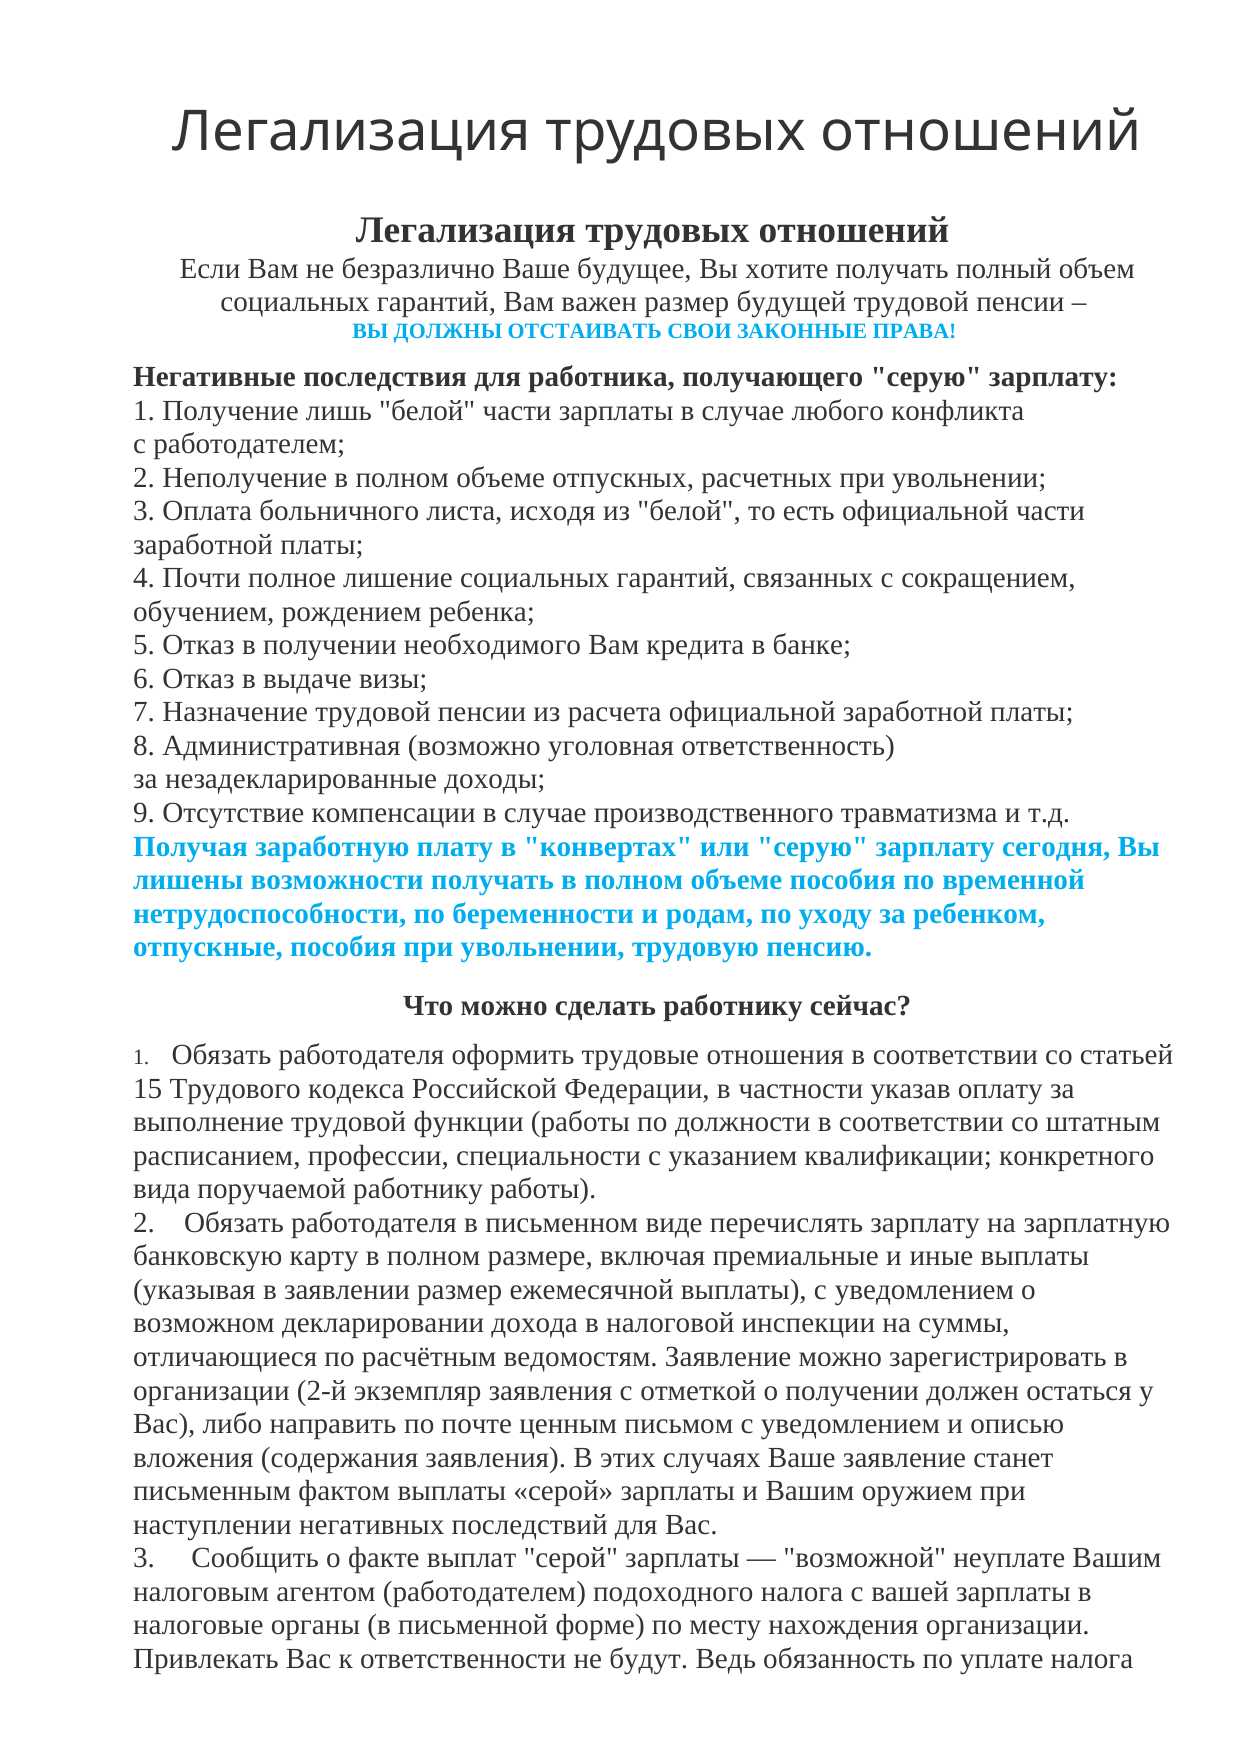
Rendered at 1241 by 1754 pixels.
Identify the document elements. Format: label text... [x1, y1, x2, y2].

text Что можно сделать работнику сейчас? [133, 963, 1181, 1022]
text Негативные последствия для работника, получающего "серую" зарплату: 1. Получение лишь "белой" части зарплаты в случае любого конфликта с работодателем; 2. Неполучение в полном объеме отпускных, расчетных при увольнении; 3. Оплата больничного листа, исходя из "белой", то есть официальной части заработной платы; 4. Почти полное лишение социальных гарантий, связанных с сокращением, обучением, рождением ребенка; 5. Отказ в получении необходимого Вам кредита в банке; 6. Отказ в выдаче визы; 7. Назначение трудовой пенсии из расчета официальной заработной платы; 8. Административная (возможно уголовная ответственность) за незадекларированные доходы; 9. Отсутствие компенсации в случае производственного травматизма и т.д. Получая заработную плату в "конвертах" или "серую" зарплату сегодня, Вы лишены возможности получать в полном объеме пособия по временной нетрудоспособности, по беременности и родам, по уходу за ребенком, отпускные, пособия при увольнении, трудовую пенсию. [133, 359, 1181, 963]
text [133, 1037, 1181, 1674]
text Легализация трудовых отношений Если Вам не безразлично Ваше будущее, Вы хотите получать полный объем социальных гарантий, Вам важен размер будущей трудовой пенсии – ВЫ ДОЛЖНЫ ОТСТАИВАТЬ СВОИ ЗАКОННЫЕ ПРАВА! [133, 208, 1181, 343]
text Легализация трудовых отношений [133, 90, 1181, 167]
